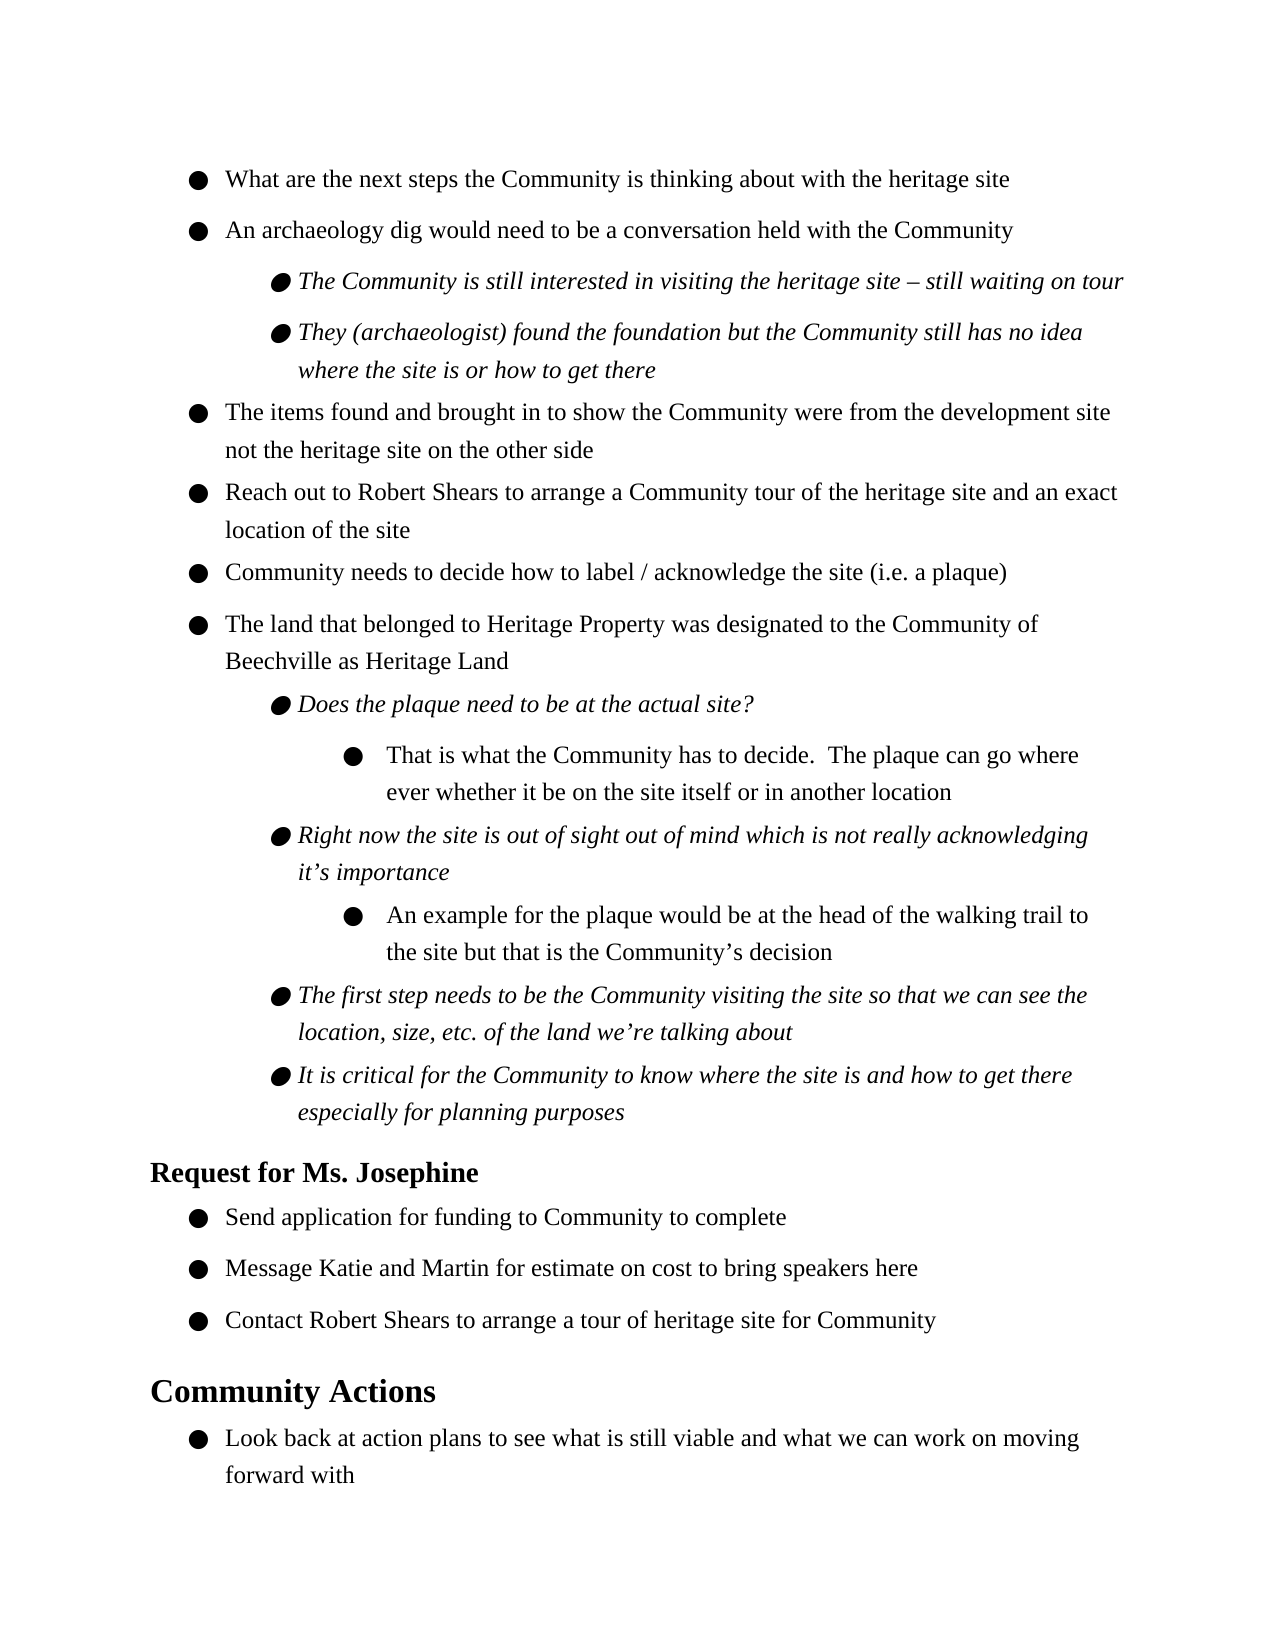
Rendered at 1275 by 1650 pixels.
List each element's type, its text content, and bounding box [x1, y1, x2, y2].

list Contact Robert Shears to arrange a tour of heritage site for Community [187, 1291, 1125, 1342]
list They (archaeologist) found the foundation but the Community still has no idea where the site is or how to get there [268, 304, 1125, 384]
list What are the next steps the Community is thinking about with the heritage site [187, 150, 1125, 201]
list Message Katie and Martin for estimate on cost to bring speakers here [187, 1240, 1125, 1291]
list Send application for funding to Community to complete [187, 1188, 1125, 1240]
list Reach out to Robert Shears to arrange a Community tour of the heritage site and an exact location of the site [187, 464, 1125, 544]
text Community Actions [150, 1371, 1125, 1409]
text Request for Ms. Josephine [150, 1155, 1125, 1188]
list Does the plaque need to be at the actual site? [268, 675, 1125, 726]
list The first step needs to be the Community visiting the site so that we can see the location, size, etc. of the land we’re talking about [268, 966, 1125, 1046]
list An archaeology dig would need to be a conversation held with the Community [187, 201, 1125, 252]
list Community needs to decide how to label / acknowledge the site (i.e. a plaque) [187, 544, 1125, 595]
list Look back at action plans to see what is still viable and what we can work on moving forward with [187, 1409, 1125, 1489]
list Right now the site is out of sight out of mind which is not really acknowledging it’s importance [268, 806, 1125, 886]
list An example for the plaque would be at the head of the walking trail to the site but that is the Community’s decision [342, 886, 1125, 966]
list The items found and brought in to show the Community were from the development site not the heritage site on the other side [187, 384, 1125, 464]
list The Community is still interested in visiting the heritage site – still waiting on tour [268, 252, 1125, 304]
list The land that belonged to Heritage Property was designated to the Community of Beechville as Heritage Land [187, 595, 1125, 675]
list It is critical for the Community to know where the site is and how to get there especially for planning purposes [268, 1046, 1125, 1126]
list That is what the Community has to decide. The plaque can go where ever whether it be on the site itself or in another location [342, 726, 1125, 806]
